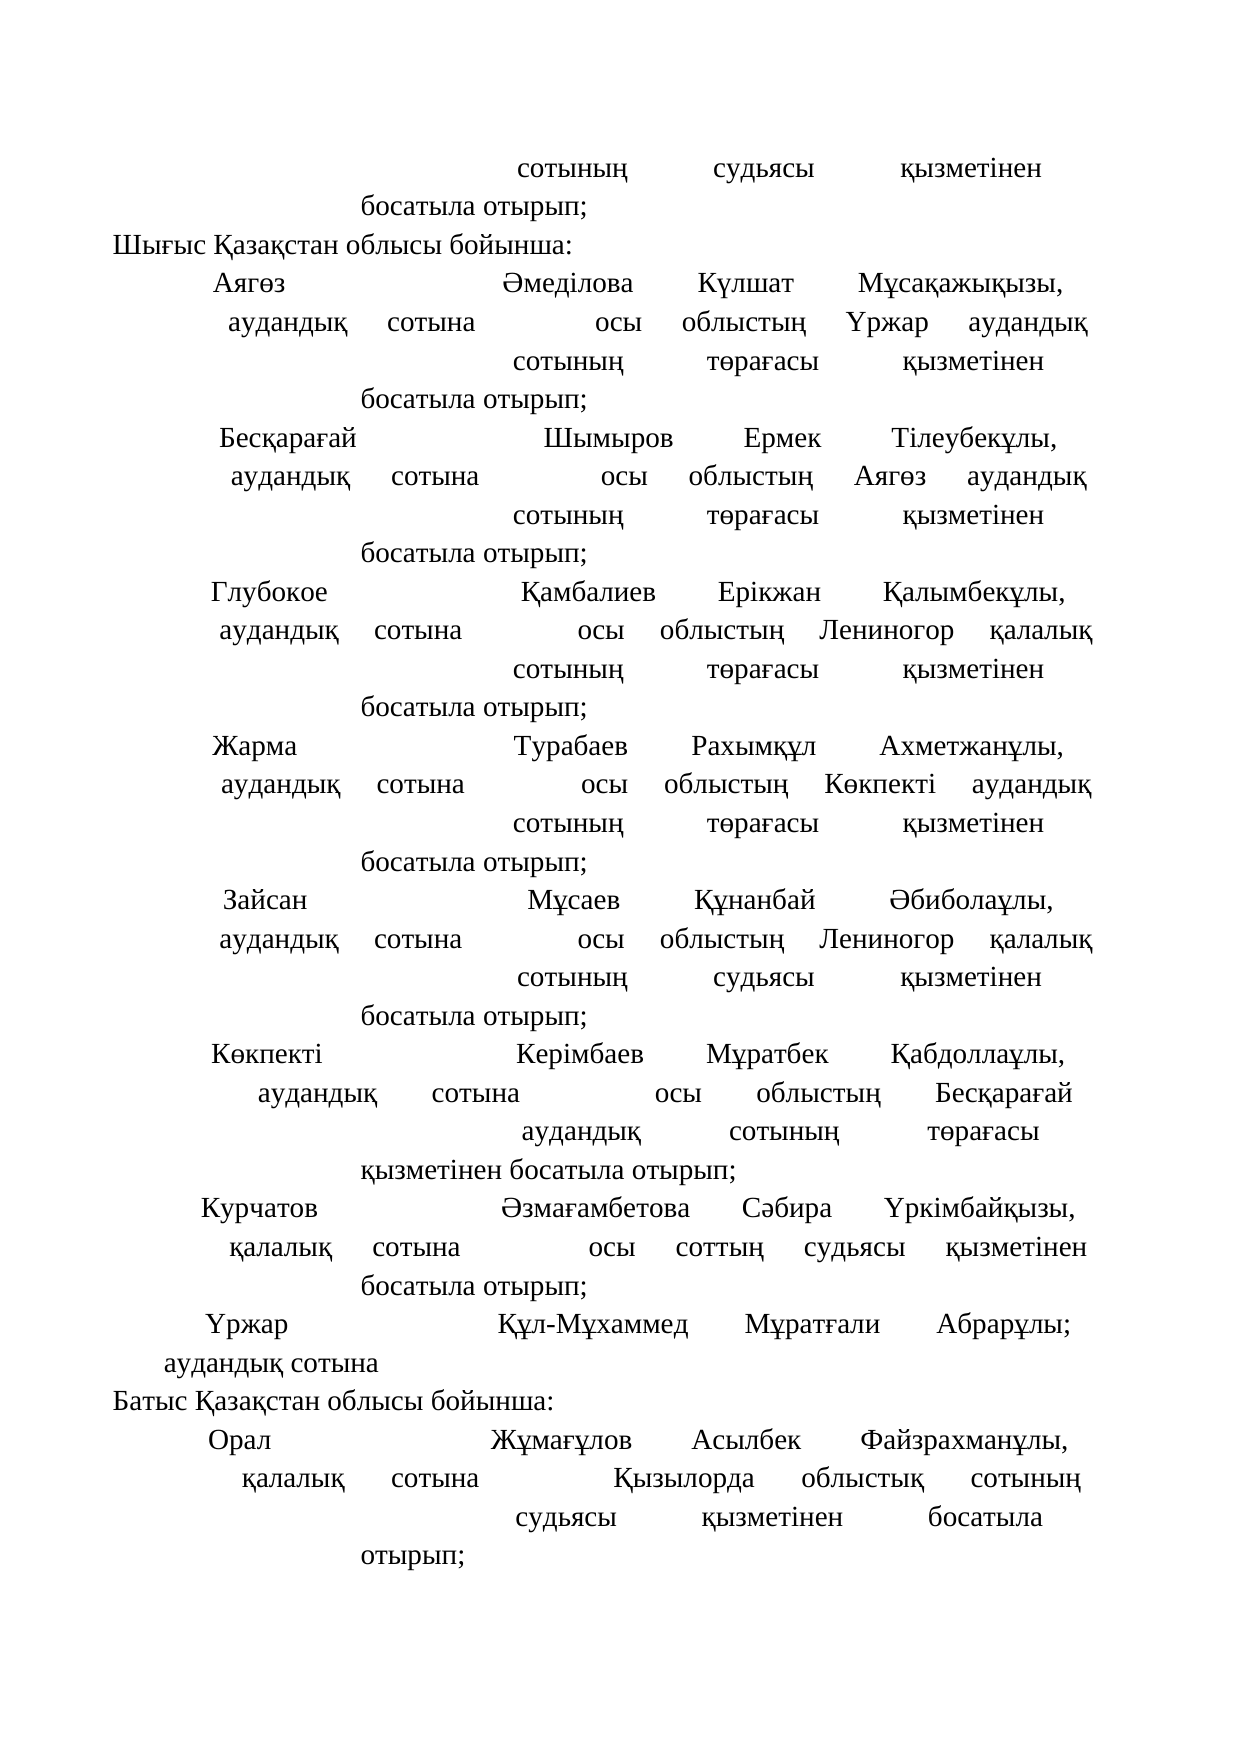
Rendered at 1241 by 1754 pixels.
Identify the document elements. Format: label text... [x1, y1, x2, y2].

text Орал Жұмағұлов Асылбек Файзрахманұлы, қалалық сотына Қызылорда облыстық сотының судьясы қызметінен босатыла отырып; [112, 1422, 1128, 1571]
text Курчатов Әзмағамбетова Сәбира Үркімбайқызы, қалалық сотына осы соттың судьясы қызметінен босатыла отырып; [112, 1191, 1128, 1301]
text Глубокое Қамбалиев Ерікжан Қалымбекұлы, аудандық сотына осы облыстың Лениногор қалалық сотының төрағасы қызметінен босатыла отырып; [112, 574, 1128, 723]
text Шығыс Қазақстан облысы бойынша: [112, 227, 1128, 261]
text Аягөз Әмеділова Күлшат Мұсақажықызы, аудандық сотына осы облыстың Үржар аудандық сотының төрағасы қызметінен босатыла отырып; [112, 266, 1128, 415]
text Үржар Құл-Мұхаммед Мұратғали Абрарұлы; аудандық сотына [112, 1306, 1128, 1378]
text Батыс Қазақстан облысы бойынша: [112, 1383, 1128, 1417]
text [112, 150, 1128, 222]
text Көкпекті Керімбаев Мұратбек Қабдоллаұлы, аудандық сотына осы облыстың Бесқарағай аудандық сотының төрағасы қызметінен босатыла отырып; [112, 1036, 1128, 1186]
text Жарма Турабаев Рахымқұл Ахметжанұлы, аудандық сотына осы облыстың Көкпекті аудандық сотының төрағасы қызметінен босатыла отырып; [112, 728, 1128, 877]
text Зайсан Мұсаев Құнанбай Әбиболаұлы, аудандық сотына осы облыстың Лениногор қалалық сотының судьясы қызметінен босатыла отырып; [112, 882, 1128, 1031]
text Бесқарағай Шымыров Ермек Тілеубекұлы, аудандық сотына осы облыстың Аягөз аудандық сотының төрағасы қызметінен босатыла отырып; [112, 420, 1128, 569]
